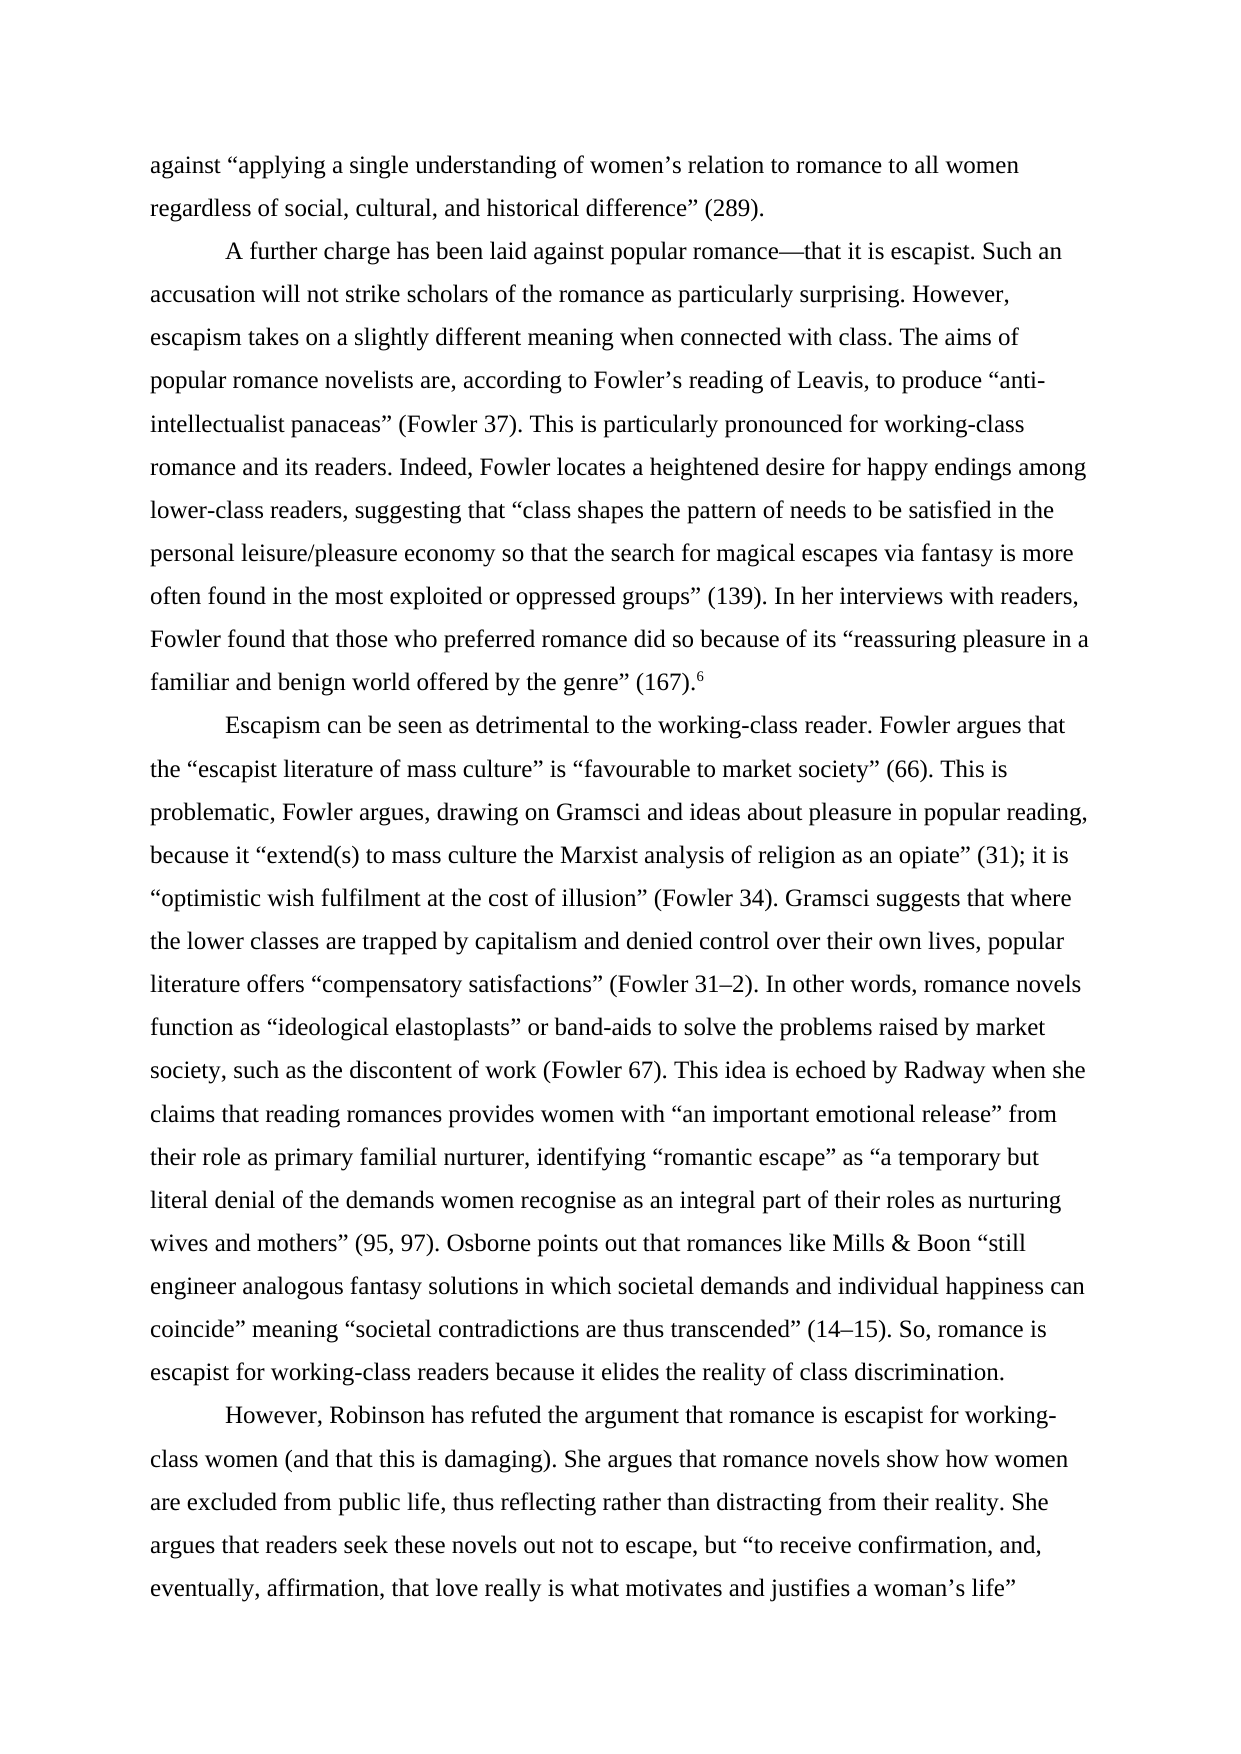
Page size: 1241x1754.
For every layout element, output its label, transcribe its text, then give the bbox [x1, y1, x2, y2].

text A further charge has been laid against popular romance—that it is escapist. Such an accusation will not strike scholars of the romance as particularly surprising. However, escapism takes on a slightly different meaning when connected with class. The aims of popular romance novelists are, according to Fowler’s reading of Leavis, to produce “anti-intellectualist panaceas” (Fowler 37). This is particularly pronounced for working-class romance and its readers. Indeed, Fowler locates a heightened desire for happy endings among lower-class readers, suggesting that “class shapes the pattern of needs to be satisfied in the personal leisure/pleasure economy so that the search for magical escapes via fantasy is more often found in the most exploited or oppressed groups” (139). In her interviews with readers, Fowler found that those who preferred romance did so because of its “reassuring pleasure in a familiar and benign world offered by the genre” (167). [150, 236, 1090, 696]
text Escapism can be seen as detrimental to the working-class reader. Fowler argues that the “escapist literature of mass culture” is “favourable to market society” (66). This is problematic, Fowler argues, drawing on Gramsci and ideas about pleasure in popular reading, because it “extend(s) to mass culture the Marxist analysis of religion as an opiate” (31); it is “optimistic wish fulfilment at the cost of illusion” (Fowler 34). Gramsci suggests that where the lower classes are trapped by capitalism and denied control over their own lives, popular literature offers “compensatory satisfactions” (Fowler 31–2). In other words, romance novels function as “ideological elastoplasts” or band-aids to solve the problems raised by market society, such as the discontent of work (Fowler 67). This idea is echoed by Radway when she claims that reading romances provides women with “an important emotional release” from their role as primary familial nurturer, identifying “romantic escape” as “a temporary but literal denial of the demands women recognise as an integral part of their roles as nurturing wives and mothers” (95, 97). Osborne points out that romances like Mills & Boon “still engineer analogous fantasy solutions in which societal demands and individual happiness can coincide” meaning “societal contradictions are thus transcended” (14–15). So, romance is escapist for working-class readers because it elides the reality of class discrimination. [150, 711, 1090, 1386]
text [150, 1401, 1090, 1602]
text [150, 150, 1090, 222]
